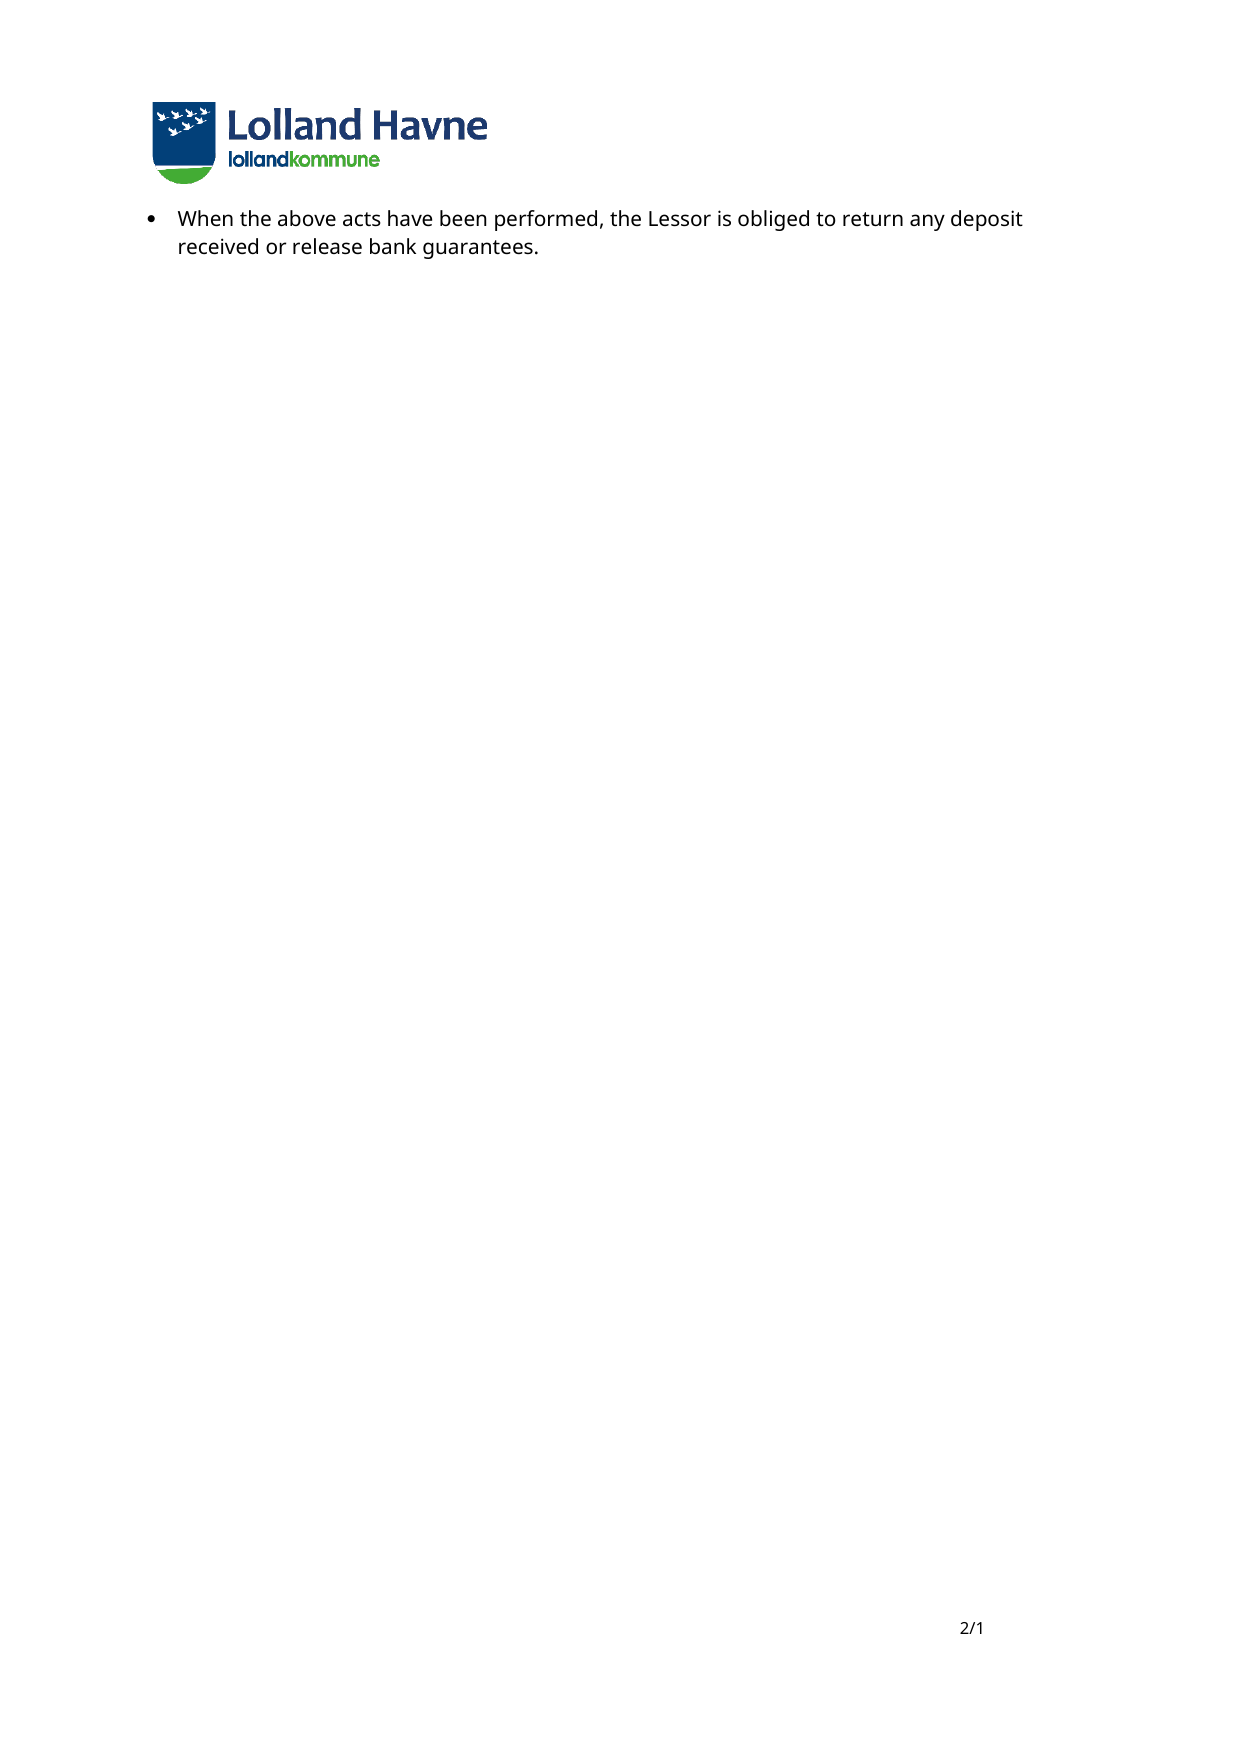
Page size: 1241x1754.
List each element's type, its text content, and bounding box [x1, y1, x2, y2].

picture [152, 89, 492, 184]
list When the above acts have been performed, the Lessor is obliged to return any deposit received or release bank guarantees. [148, 204, 1092, 261]
